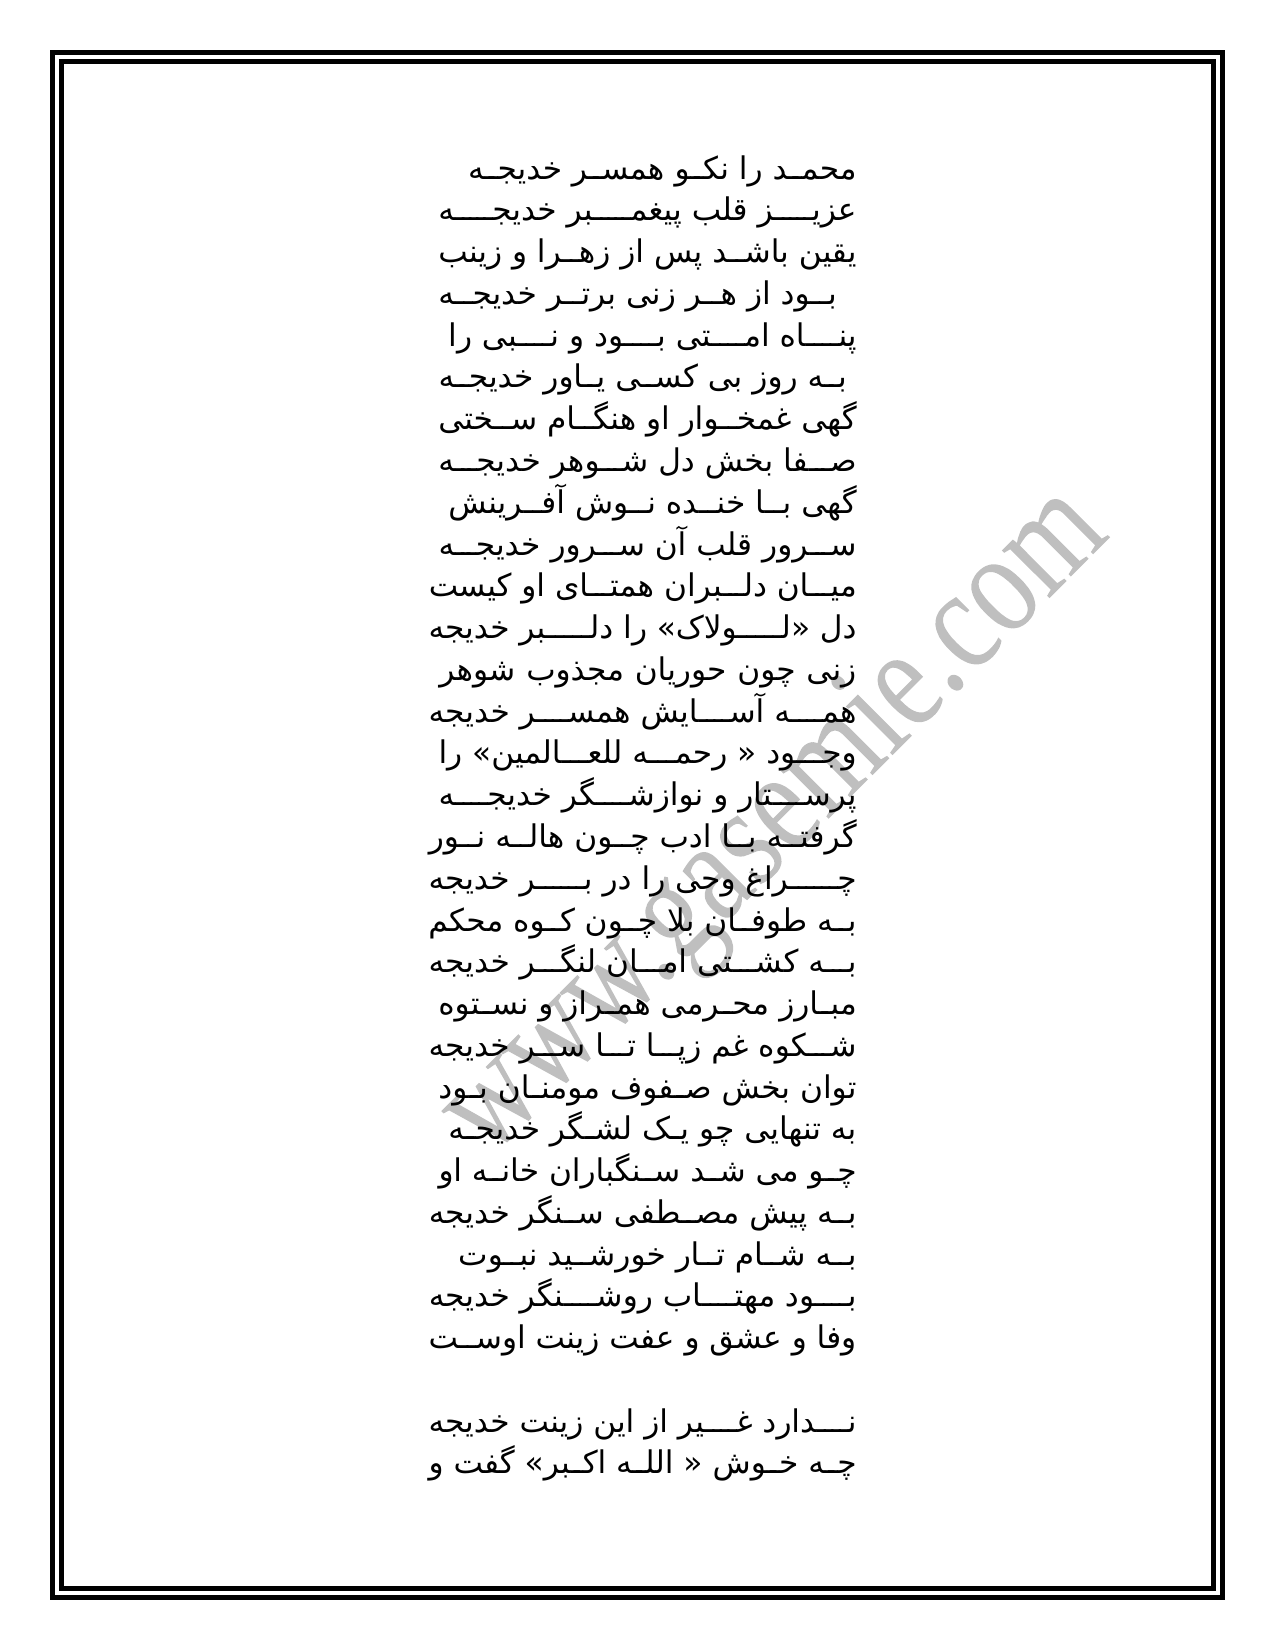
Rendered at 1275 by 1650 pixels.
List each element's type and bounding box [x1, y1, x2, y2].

text [428, 150, 856, 1481]
